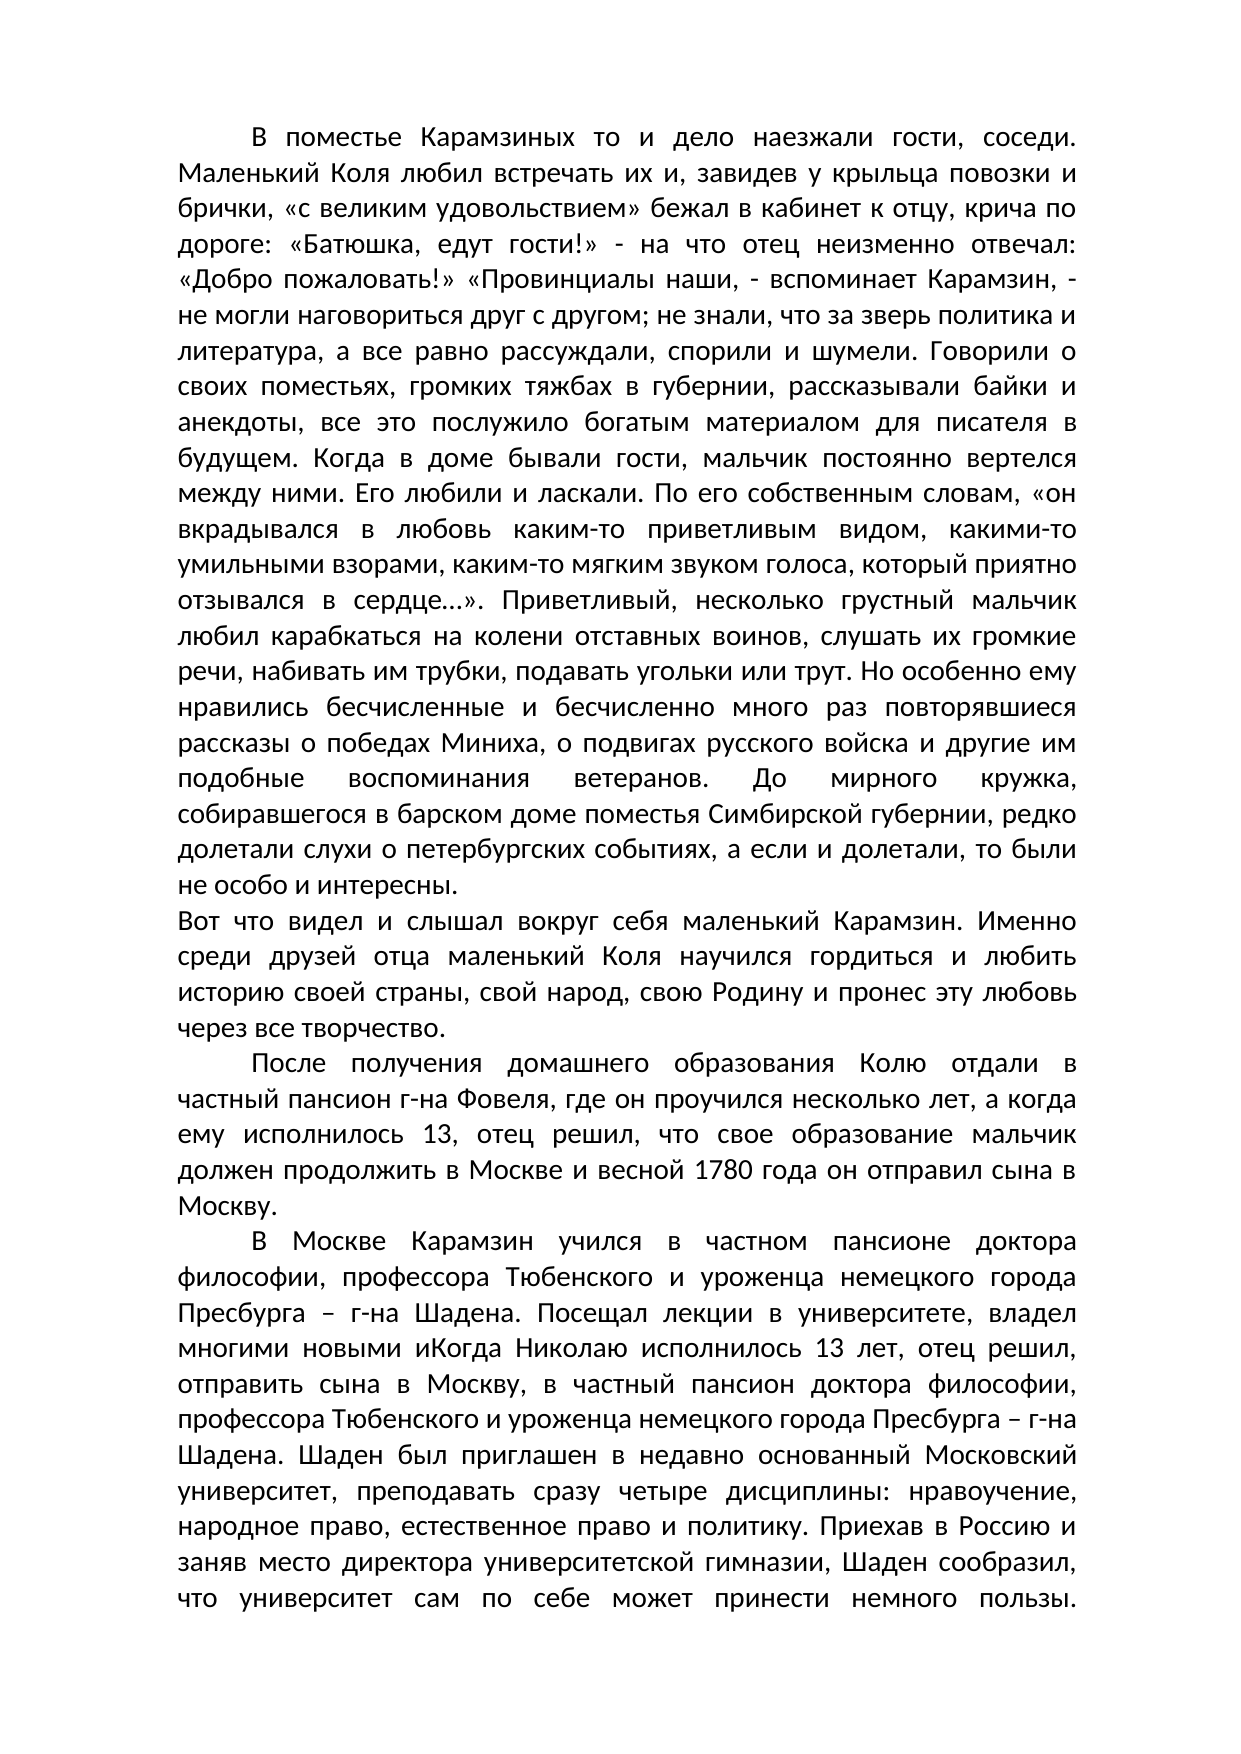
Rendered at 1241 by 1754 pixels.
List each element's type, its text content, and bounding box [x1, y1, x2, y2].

text После получения домашнего образования Колю отдали в частный пансион г-на Фовеля, где он проучился несколько лет, а когда ему исполнилось 13, отец решил, что свое образование мальчик должен продолжить в Москве и весной 1780 года он отправил сына в Москву. [177, 1044, 1078, 1222]
text Вот что видел и слышал вокруг себя маленький Карамзин. Именно среди друзей отца маленький Коля научился гордиться и любить историю своей страны, свой народ, свою Родину и пронес эту любовь через все творчество. [177, 902, 1078, 1044]
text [177, 1222, 1078, 1614]
text В поместье Карамзиных то и дело наезжали гости, соседи. Маленький Коля любил встречать их и, завидев у крыльца повозки и брички, «с великим удовольствием» бежал в кабинет к отцу, крича по дороге: «Батюшка, едут гости!» - на что отец неизменно отвечал: «Добро пожаловать!» «Провинциалы наши, - вспоминает Карамзин, - не могли наговориться друг с другом; не знали, что за зверь политика и литература, а все равно рассуждали, спорили и шумели. Говорили о своих поместьях, громких тяжбах в губернии, рассказывали байки и анекдоты, все это послужило богатым материалом для писателя в будущем. Когда в доме бывали гости, мальчик постоянно вертелся между ними. Его любили и ласкали. По его собственным словам, «он вкрадывался в любовь каким-то приветливым видом, какими-то умильными взорами, каким-то мягким звуком голоса, который приятно отзывался в сердце…». Приветливый, несколько грустный мальчик любил карабкаться на колени отставных воинов, слушать их громкие речи, набивать им трубки, подавать угольки или трут. Но особенно ему нравились бесчисленные и бесчисленно много раз повторявшиеся рассказы о победах Миниха, о подвигах русского войска и другие им подобные воспоминания ветеранов. До мирного кружка, собиравшегося в барском доме поместья Симбирской губернии, редко долетали слухи о петербургских событиях, а если и долетали, то были не особо и интересны. [177, 118, 1078, 902]
